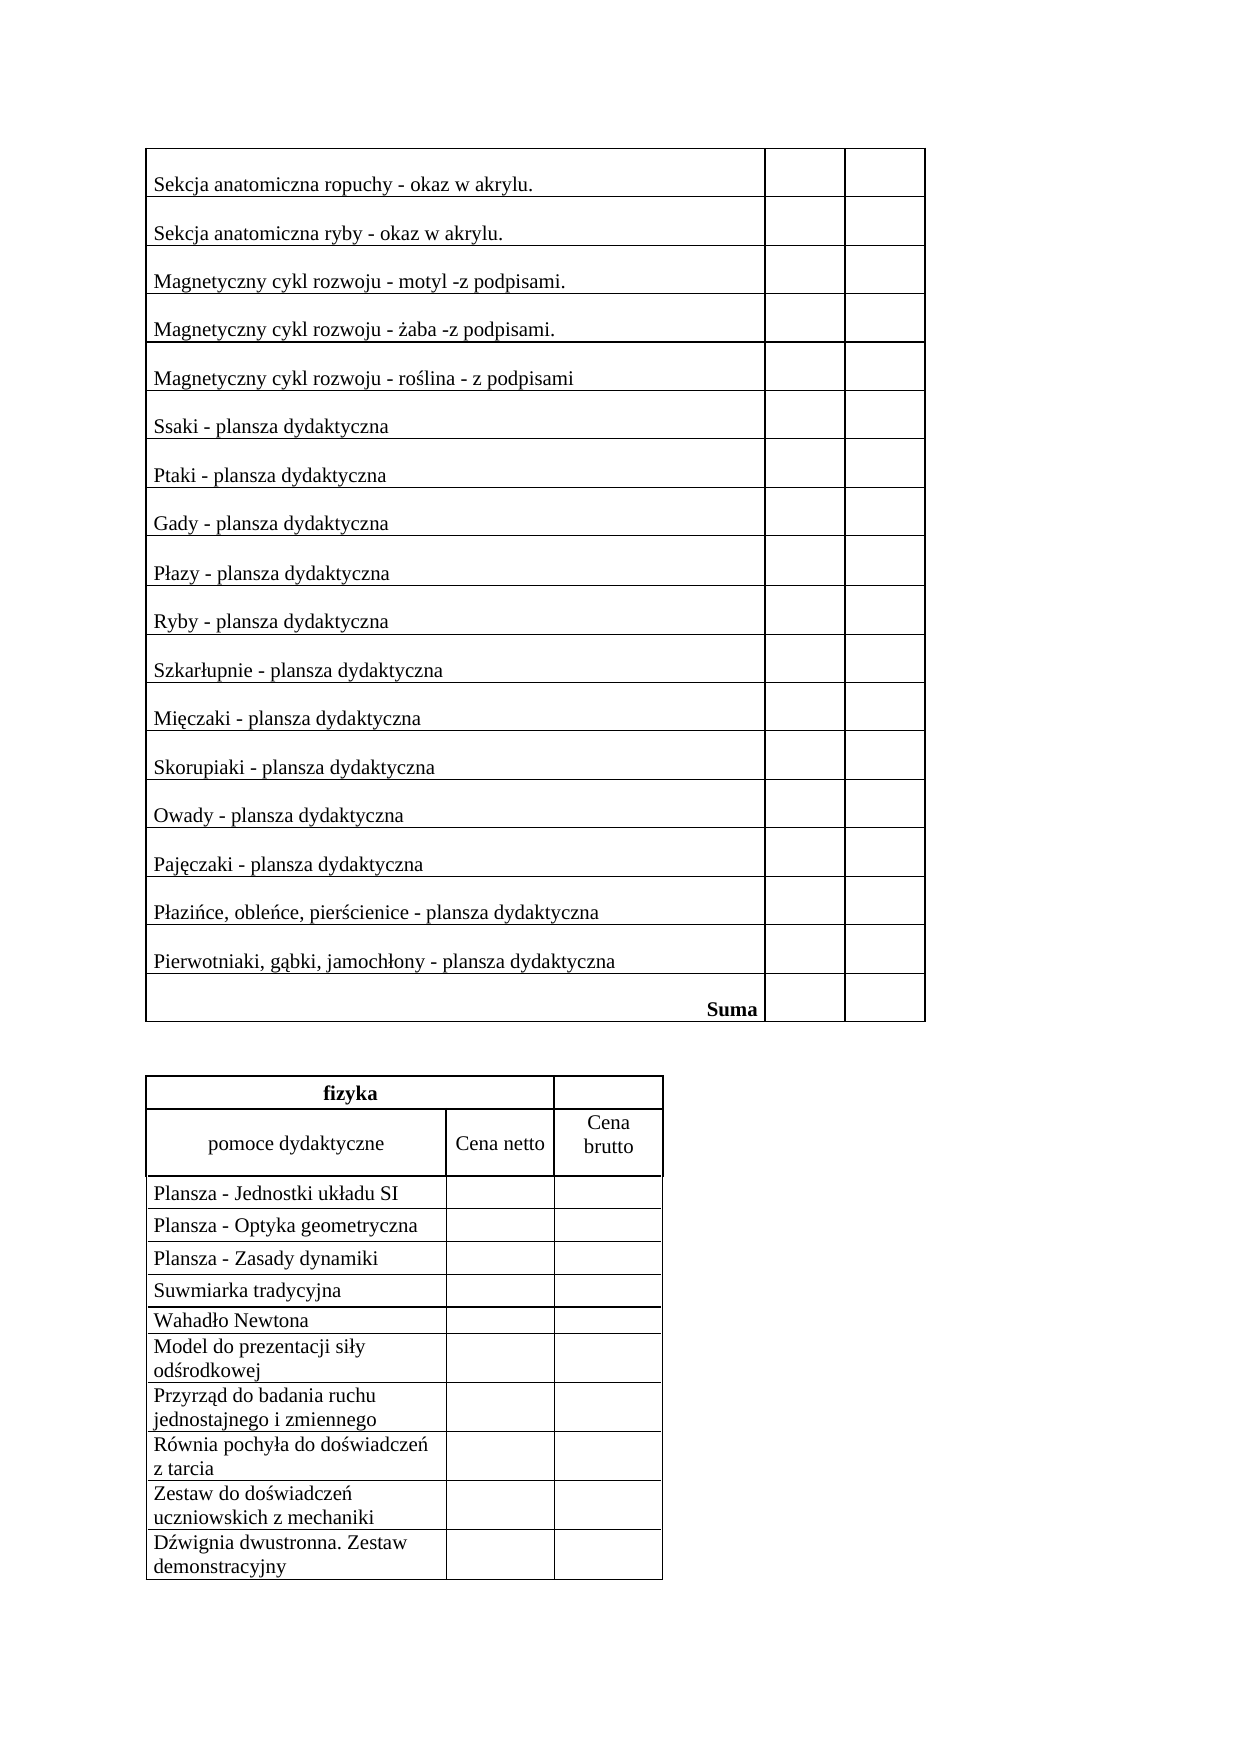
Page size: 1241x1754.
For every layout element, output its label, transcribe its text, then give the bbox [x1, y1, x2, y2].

table_cell [447, 1209, 554, 1241]
table_cell [766, 586, 844, 633]
table_cell [846, 780, 924, 827]
table_cell Sekcja anatomiczna ryby - okaz w akrylu. [147, 197, 764, 244]
table_cell [846, 731, 924, 779]
table_cell Gady - plansza dydaktyczna [147, 488, 764, 535]
table_cell [447, 1432, 554, 1480]
table_cell [766, 828, 844, 876]
table_cell [766, 974, 844, 1021]
table_cell Cena netto [447, 1110, 553, 1175]
table_cell pomoce dydaktyczne [147, 1110, 445, 1175]
table_cell [846, 488, 924, 535]
table_cell [447, 1334, 554, 1382]
table_cell Płazińce, obleńce, pierścienice - plansza dydaktyczna [147, 877, 764, 924]
table_cell Dźwignia dwustronna. Zestaw demonstracyjny [147, 1530, 446, 1578]
table_cell [447, 1530, 554, 1578]
table_cell [846, 149, 924, 196]
table_cell Suma [147, 974, 764, 1021]
table_cell Owady - plansza dydaktyczna [147, 780, 764, 827]
table_cell [846, 343, 924, 390]
table_cell Skorupiaki - plansza dydaktyczna [147, 731, 764, 779]
table_cell [766, 925, 844, 973]
table_cell Magnetyczny cykl rozwoju - żaba -z podpisami. [147, 294, 764, 341]
table_cell Wahadło Newtona [147, 1307, 446, 1333]
table_cell [447, 1383, 554, 1431]
table_cell [846, 246, 924, 293]
table_cell Ptaki - plansza dydaktyczna [147, 439, 764, 487]
table_cell [555, 1431, 662, 1480]
table_cell [846, 586, 924, 633]
table_header fizyka [147, 1077, 553, 1108]
table_cell [766, 149, 844, 196]
table_cell [447, 1242, 554, 1273]
table_cell Magnetyczny cykl rozwoju - motyl -z podpisami. [147, 246, 764, 293]
table_cell Sekcja anatomiczna ropuchy - okaz w akrylu. [147, 149, 764, 196]
table_cell [766, 294, 844, 341]
table_cell [555, 1208, 662, 1241]
table_cell [846, 294, 924, 341]
table_header [555, 1077, 662, 1108]
table_cell Cena brutto [555, 1110, 662, 1175]
table_cell [846, 635, 924, 682]
table_cell [846, 439, 924, 487]
table_cell [846, 877, 924, 924]
table_cell [846, 925, 924, 973]
table_cell [766, 635, 844, 682]
table_cell [766, 683, 844, 730]
table_cell [447, 1275, 554, 1306]
table_cell [555, 1382, 662, 1431]
table_cell Pierwotniaki, gąbki, jamochłony - plansza dydaktyczna [147, 925, 764, 973]
table_cell [447, 1481, 554, 1529]
table_cell Pajęczaki - plansza dydaktyczna [147, 828, 764, 876]
table_cell Model do prezentacji siły odśrodkowej [147, 1334, 446, 1382]
table_cell [555, 1274, 662, 1306]
table_cell Ryby - plansza dydaktyczna [147, 586, 764, 633]
table_cell [766, 391, 844, 438]
table_cell Plansza - Zasady dynamiki [147, 1242, 446, 1273]
table_cell Równia pochyła do doświadczeń z tarcia [147, 1432, 446, 1480]
table_cell [766, 877, 844, 924]
table_cell Płazy - plansza dydaktyczna [147, 536, 764, 585]
table_cell [766, 731, 844, 779]
table_cell [555, 1241, 662, 1273]
table_cell [555, 1480, 662, 1529]
table_cell Przyrząd do badania ruchu jednostajnego i zmiennego [147, 1383, 446, 1431]
table_cell [766, 536, 844, 585]
table_cell Plansza - Jednostki układu SI [147, 1176, 446, 1208]
table_cell [846, 974, 924, 1021]
table_cell [555, 1306, 662, 1333]
table_cell [846, 828, 924, 876]
table_cell [846, 536, 924, 585]
table_cell [555, 1529, 662, 1578]
table_cell [555, 1175, 662, 1208]
table_cell [766, 343, 844, 390]
table_cell Zestaw do doświadczeń uczniowskich z mechaniki [147, 1481, 446, 1529]
table_cell [447, 1177, 554, 1208]
table_cell [766, 197, 844, 244]
table_cell [846, 197, 924, 244]
table_cell [766, 780, 844, 827]
table_cell Szkarłupnie - plansza dydaktyczna [147, 635, 764, 682]
table_cell Magnetyczny cykl rozwoju - roślina - z podpisami [147, 343, 764, 390]
table_cell [846, 683, 924, 730]
table_cell [447, 1308, 554, 1333]
table_cell Mięczaki - plansza dydaktyczna [147, 683, 764, 730]
table_cell Suwmiarka tradycyjna [147, 1275, 446, 1306]
table_cell [766, 439, 844, 487]
table_cell Plansza - Optyka geometryczna [147, 1209, 446, 1241]
table_cell [766, 488, 844, 535]
table_cell [846, 391, 924, 438]
table_cell Ssaki - plansza dydaktyczna [147, 391, 764, 438]
table_cell [766, 246, 844, 293]
table_cell [555, 1333, 662, 1382]
